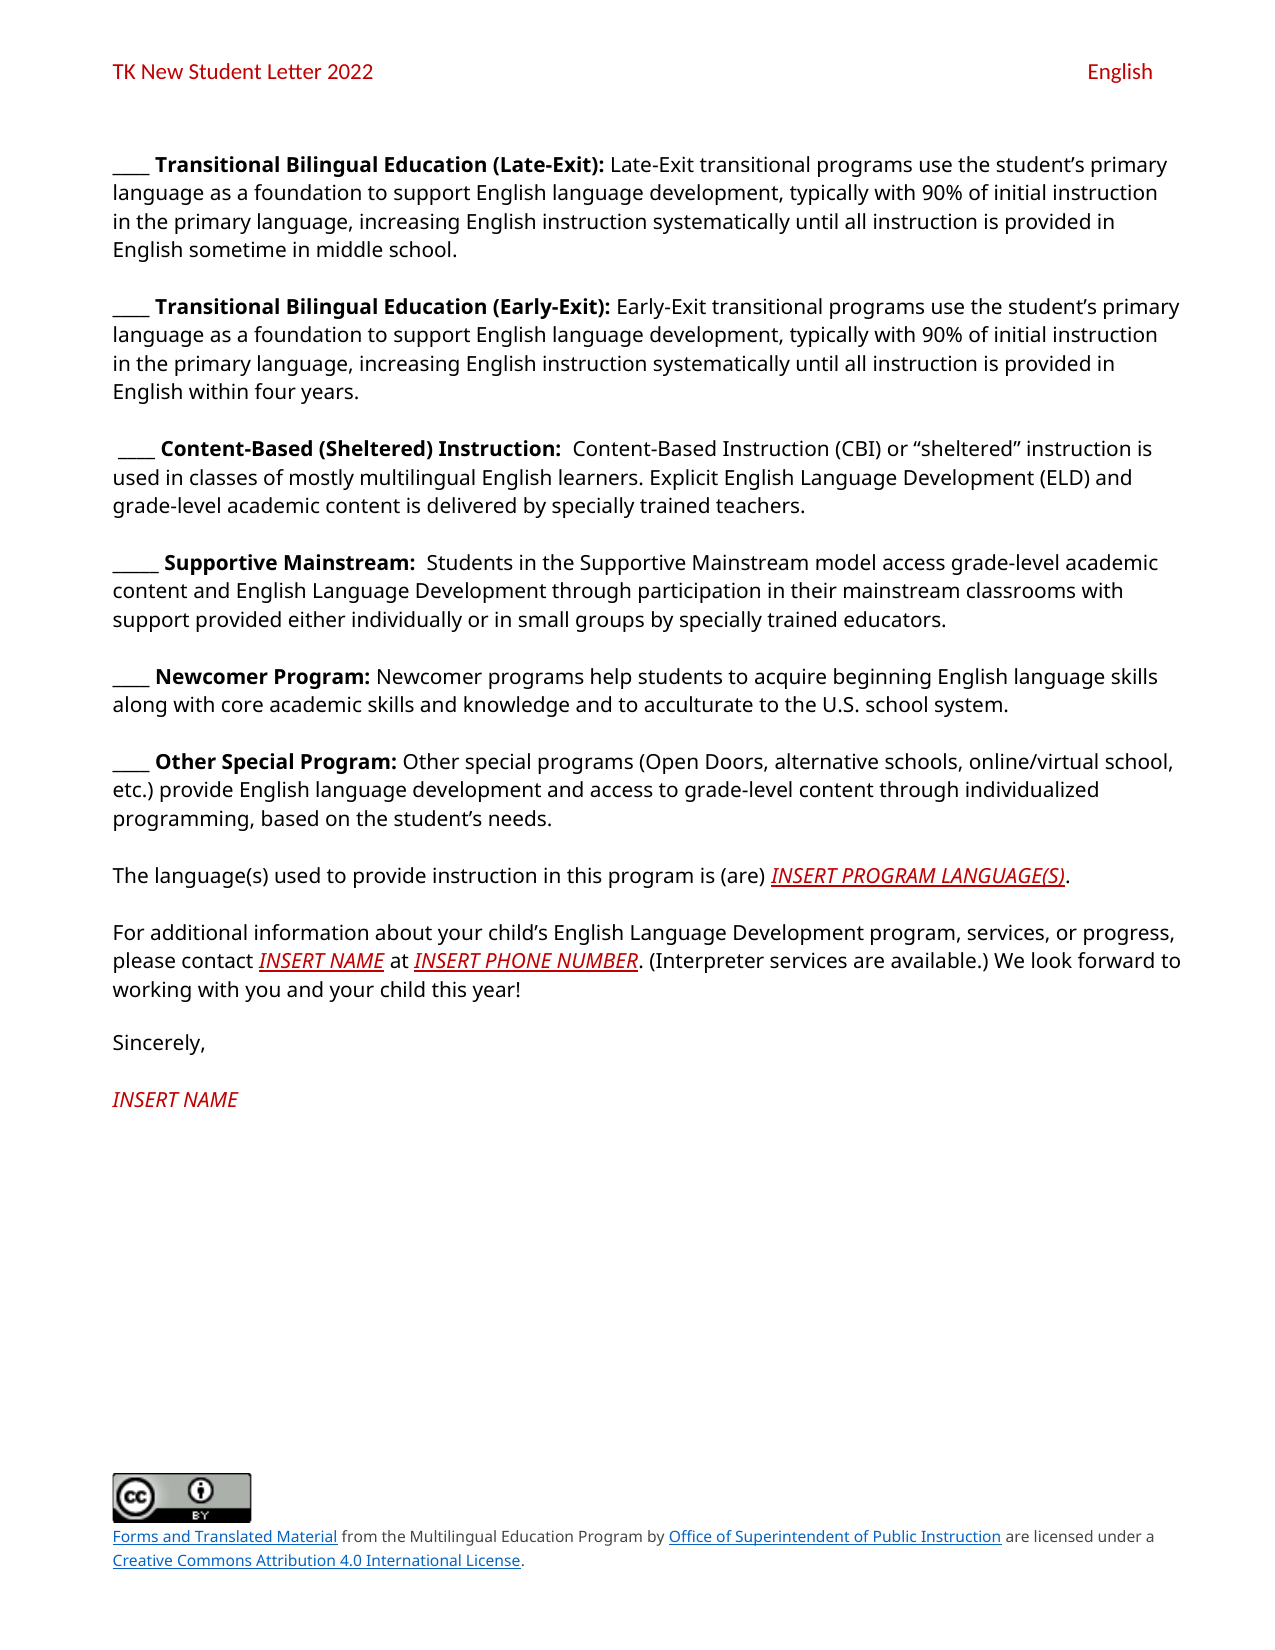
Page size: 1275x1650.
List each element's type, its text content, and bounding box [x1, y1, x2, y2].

text ____ Other Special Program: Other special programs (Open Doors, alternative schools, online/virtual school, etc.) provide English language development and access to grade-level content through individualized programming, based on the student’s needs. [558, 747, 1181, 832]
text The language(s) used to provide instruction in this program is (are) INSERT PROGRAM LANGUAGE(S). [112, 861, 1181, 889]
text ____ Newcomer Program: Newcomer programs help students to acquire beginning English language skills along with core academic skills and knowledge and to acculturate to the U.S. school system. [112, 662, 1181, 719]
text ____ Content-Based (Sheltered) Instruction: Content-Based Instruction (CBI) or “sheltered” instruction is used in classes of mostly multilingual English learners. Explicit English Language Development (ELD) and grade-level academic content is delivered by specially trained teachers. [112, 434, 1181, 520]
text For additional information about your child’s English Language Development program, services, or progress, please contact INSERT NAME at INSERT PHONE NUMBER. (Interpreter services are available.) We look forward to working with you and your child this year! [112, 918, 1181, 1003]
text ____ Transitional Bilingual Education (Late-Exit): Late-Exit transitional programs use the student’s primary language as a foundation to support English language development, typically with 90% of initial instruction in the primary language, increasing English instruction systematically until all instruction is provided in English sometime in middle school. [112, 150, 1181, 264]
text ____ Other Special Program: Other special programs (Open Doors, alternative schools, online/virtual school, etc.) provide English language development and access to grade-level content through individualized programming, based on the student’s needs. [112, 747, 402, 832]
text ____ Transitional Bilingual Education (Early-Exit): Early-Exit transitional programs use the student’s primary language as a foundation to support English language development, typically with 90% of initial instruction in the primary language, increasing English instruction systematically until all instruction is provided in English within four years. [112, 292, 1181, 406]
picture [112, 1473, 252, 1523]
text _____ Supportive Mainstream: Students in the Supportive Mainstream model access grade-level academic content and English Language Development through participation in their mainstream classrooms with support provided either individually or in small groups by specially trained educators. [112, 548, 1181, 633]
text INSERT NAME [112, 1085, 1181, 1114]
text Sincerely, [112, 1028, 1181, 1057]
